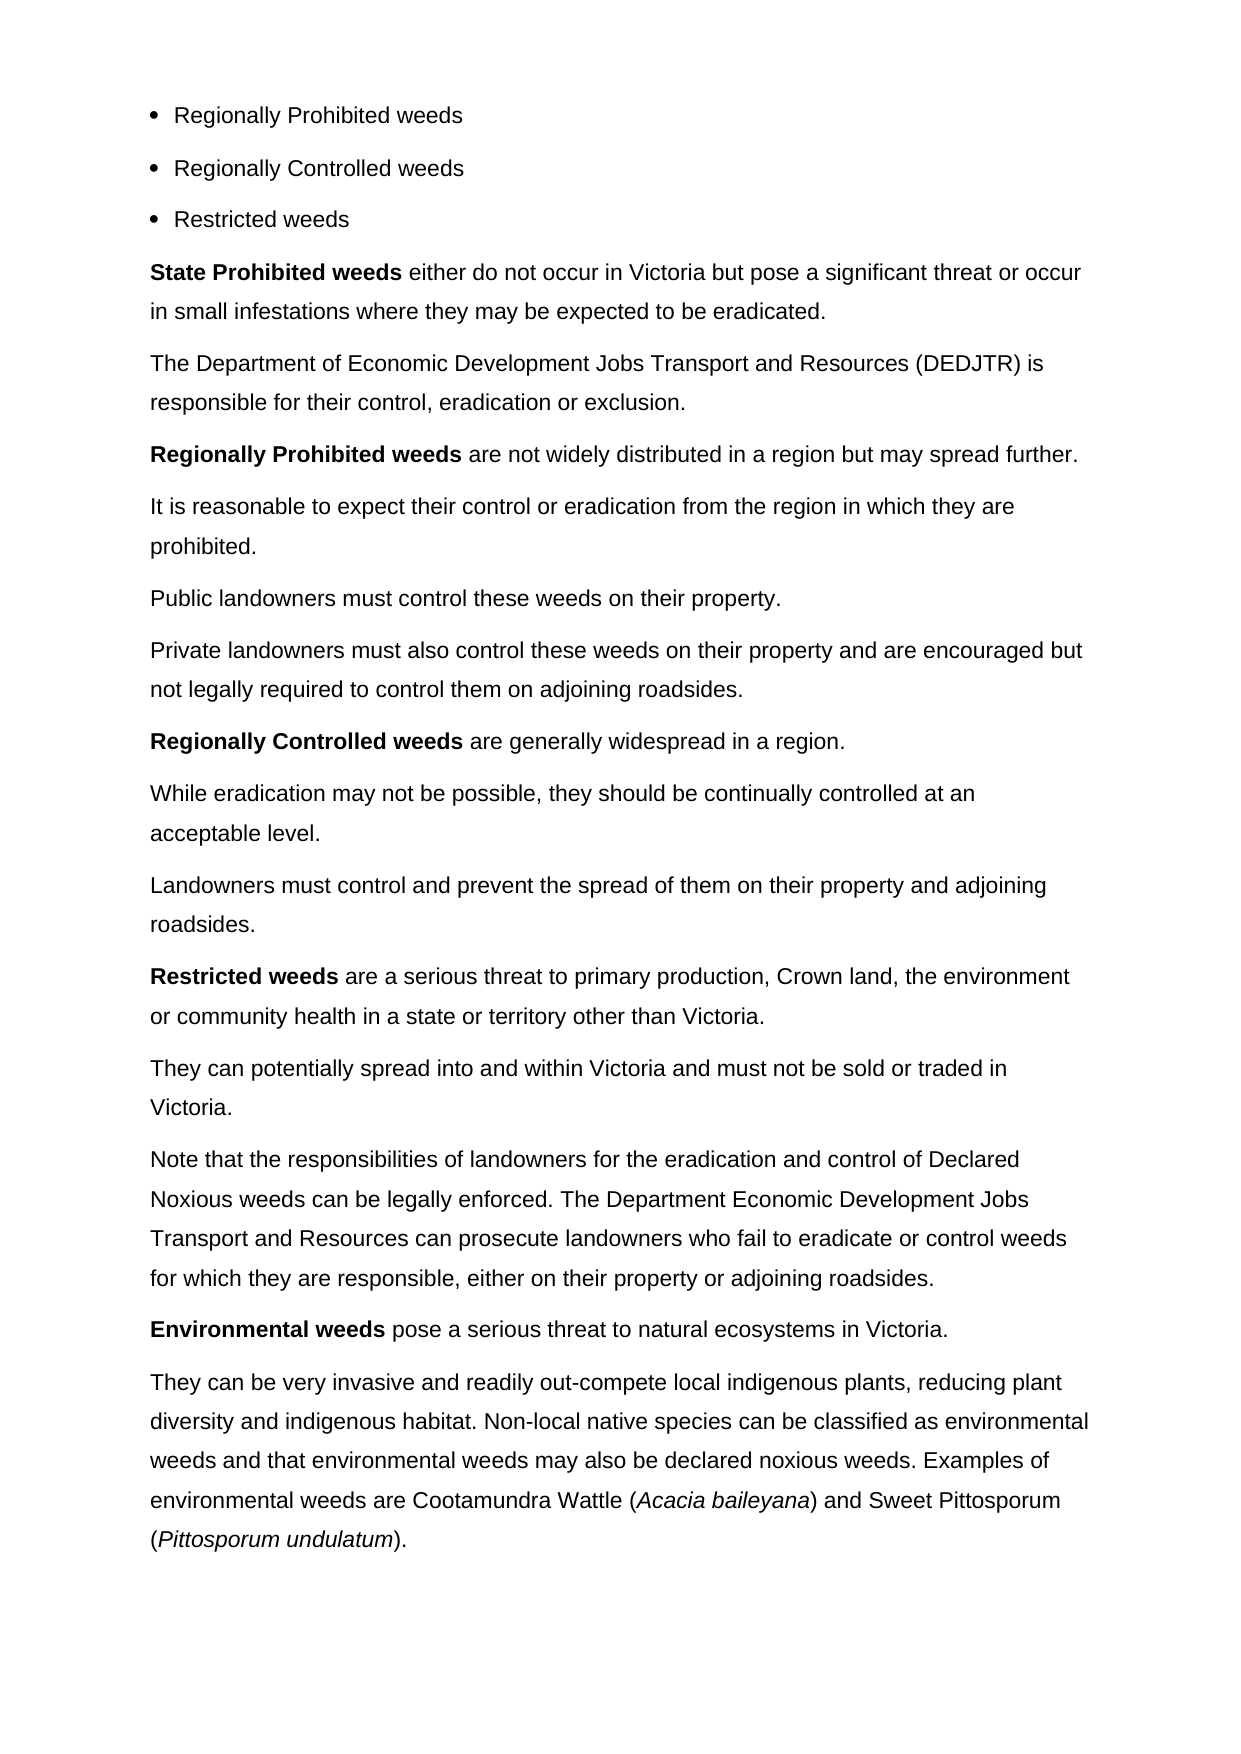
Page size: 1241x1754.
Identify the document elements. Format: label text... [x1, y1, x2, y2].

list Restricted weeds [150, 206, 1090, 233]
text Private landowners must also control these weeds on their property and are encouraged but not legally required to control them on adjoining roadsides. [150, 637, 1090, 703]
text They can potentially spread into and within Victoria and must not be sold or traded in Victoria. [150, 1054, 1090, 1120]
text Regionally Controlled weeds are generally widespread in a region. [150, 728, 1090, 754]
text While eradication may not be possible, they should be continually controlled at an acceptable level. [150, 780, 1090, 846]
text Regionally Prohibited weeds are not widely distributed in a region but may spread further. [150, 441, 1090, 468]
list Regionally Prohibited weeds [150, 102, 1090, 129]
text Environmental weeds pose a serious threat to natural ecosystems in Victoria. [150, 1316, 1090, 1343]
text Note that the responsibilities of landowners for the eradication and control of Declared Noxious weeds can be legally enforced. The Department Economic Development Jobs Transport and Resources can prosecute landowners who fail to eradicate or control weeds for which they are responsible, either on their property or adjoining roadsides. [150, 1146, 1090, 1291]
text It is reasonable to expect their control or eradication from the region in which they are prohibited. [150, 493, 1090, 559]
text Public landowners must control these weeds on their property. [150, 585, 1090, 611]
text Restricted weeds are a serious threat to primary production, Crown land, the environment or community health in a state or territory other than Victoria. [150, 963, 1090, 1029]
list Regionally Controlled weeds [150, 154, 1090, 181]
text State Prohibited weeds either do not occur in Victoria but pose a significant threat or occur in small infestations where they may be expected to be eradicated. [150, 258, 1090, 324]
text Landowners must control and prevent the spread of them on their property and adjoining roadsides. [150, 872, 1090, 937]
text The Department of Economic Development Jobs Transport and Resources (DEDJTR) is responsible for their control, eradication or exclusion. [150, 350, 1090, 416]
text They can be very invasive and readily out-compete local indigenous plants, reducing plant diversity and indigenous habitat. Non-local native species can be classified as environmental weeds and that environmental weeds may also be declared noxious weeds. Examples of environmental weeds are Cootamundra Wattle (Acacia baileyana) and Sweet Pittosporum (Pittosporum undulatum). [150, 1368, 1090, 1553]
